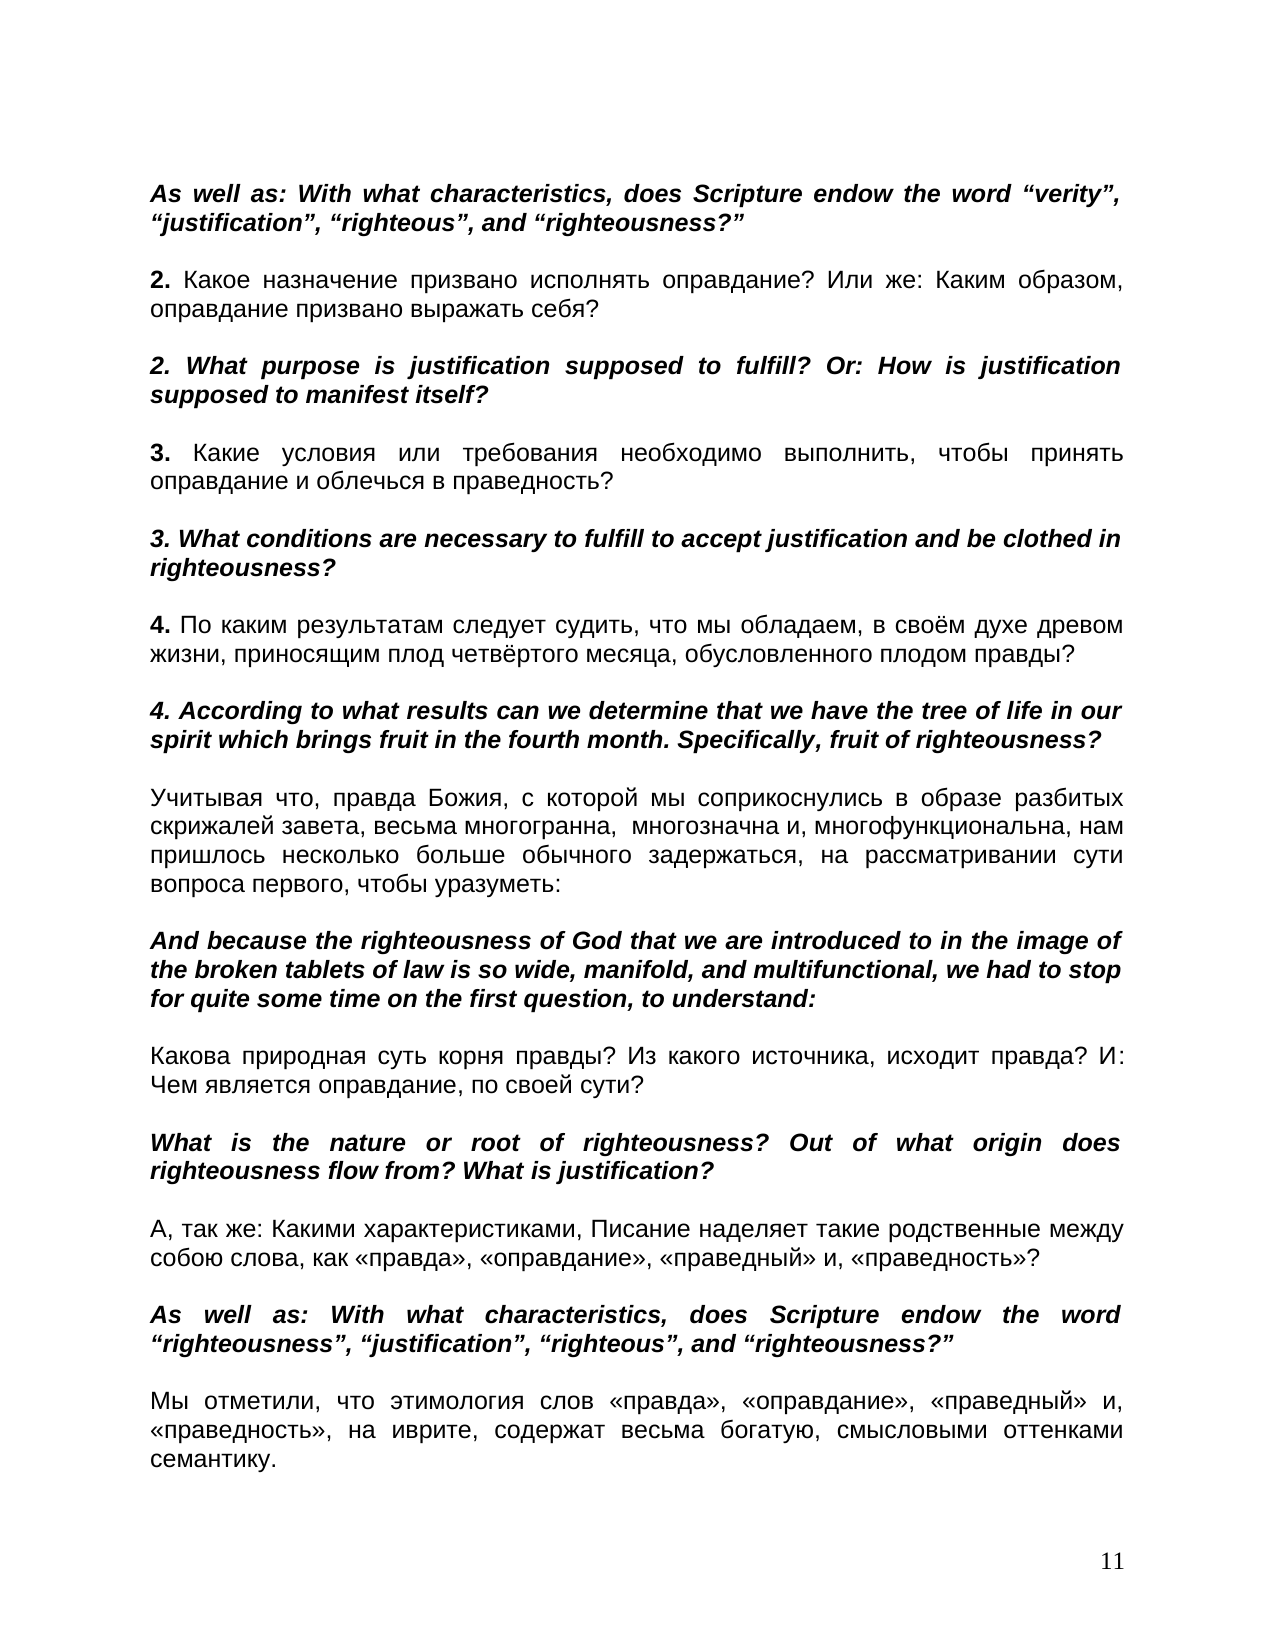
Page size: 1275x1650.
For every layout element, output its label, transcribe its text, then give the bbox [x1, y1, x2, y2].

text 4. По каким результатам следует судить, что мы обладаем, в своём духе древом жизни, приносящим плод четвёртого месяца, обусловленного плодом правды? [150, 610, 1125, 667]
text What is the nature or root of righteousness? Out of what origin does righteousness flow from? What is justification? [150, 1127, 1125, 1185]
text 3. Какие условия или требования необходимо выполнить, чтобы принять оправдание и облечься в праведность? [150, 437, 1125, 495]
text 2. What purpose is justification supposed to fulfill? Or: How is justification supposed to manifest itself? [150, 351, 1125, 409]
text And because the righteousness of God that we are introduced to in the image of the broken tablets of law is so wide, manifold, and multifunctional, we had to stop for quite some time on the first question, to understand: [150, 926, 1125, 1012]
text Какова природная суть корня правды? Из какого источника, исходит правда? И: Чем является оправдание, по своей сути? [150, 1041, 1125, 1099]
text А, так же: Какими характеристиками, Писание наделяет такие родственные между собою слова, как «правда», «оправдание», «праведный» и, «праведность»? [150, 1214, 1125, 1271]
text 4. According to what results can we determine that we have the tree of life in our spirit which brings fruit in the fourth month. Specifically, fruit of righteousness? [150, 696, 1125, 754]
text Учитывая что, правда Божия, с которой мы соприкоснулись в образе разбитых скрижалей завета, весьма многогранна, многозначна и, многофункциональна, нам пришлось несколько больше обычного задержаться, на рассматривании сути вопроса первого, чтобы уразуметь: [150, 782, 1125, 897]
text As well as: With what characteristics, does Scripture endow the word “righteousness”, “justification”, “righteous”, and “righteousness?” [150, 1300, 1125, 1357]
text As well as: With what characteristics, does Scripture endow the word “verity”, “justification”, “righteous”, and “righteousness?” [150, 179, 1125, 236]
text 3. What conditions are necessary to fulfill to accept justification and be clothed in righteousness? [150, 524, 1125, 581]
text 2. Какое назначение призвано исполнять оправдание? Или же: Каким образом, оправдание призвано выражать себя? [150, 265, 1125, 322]
text Мы отметили, что этимология слов «правда», «оправдание», «праведный» и, «праведность», на иврите, содержат весьма богатую, смысловыми оттенками семантику. [150, 1386, 1125, 1472]
